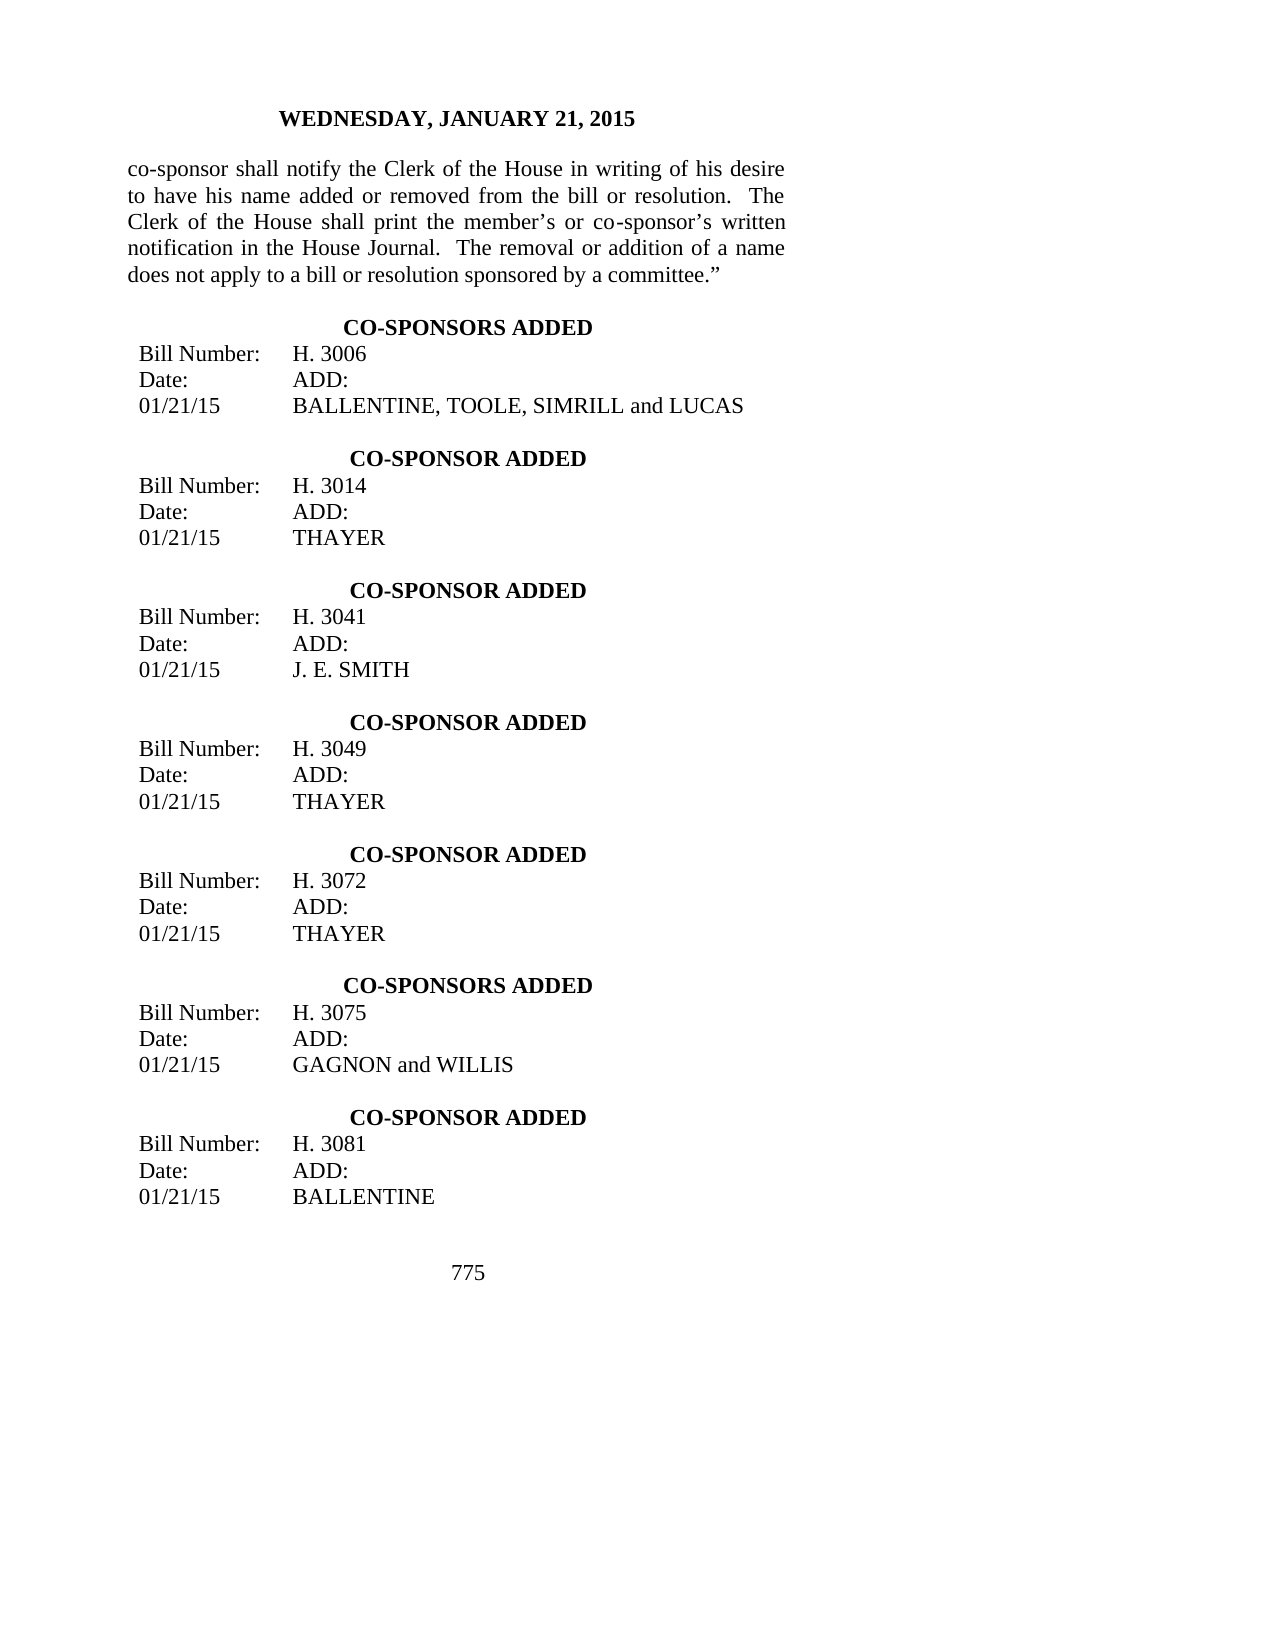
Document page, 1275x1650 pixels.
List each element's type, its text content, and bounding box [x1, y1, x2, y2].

table_cell 01/21/15 [128, 788, 281, 814]
table_header H. 3075 [281, 999, 534, 1025]
table_cell Date: [128, 762, 281, 788]
text CO-SPONSOR ADDED [127, 841, 786, 867]
table_header Bill Number: [128, 472, 281, 498]
table_cell 01/21/15 [128, 656, 281, 682]
table_cell Date: [128, 893, 281, 920]
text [127, 155, 786, 287]
table_cell BALLENTINE, TOOLE, SIMRILL and LUCAS [281, 393, 762, 419]
table_cell THAYER [281, 524, 406, 551]
table_cell Date: [128, 630, 281, 656]
text CO-SPONSOR ADDED [127, 1104, 786, 1131]
table_cell GAGNON and WILLIS [281, 1051, 534, 1078]
table_cell 01/21/15 [128, 524, 281, 551]
table_cell THAYER [281, 920, 406, 946]
table_header H. 3081 [281, 1131, 455, 1157]
table_cell 01/21/15 [128, 393, 281, 419]
table_header Bill Number: [128, 1131, 281, 1157]
table_cell Date: [128, 498, 281, 524]
table_cell ADD: [281, 762, 406, 788]
table_header H. 3014 [281, 472, 406, 498]
table_cell Date: [128, 1025, 281, 1051]
table_cell ADD: [281, 1025, 534, 1051]
table_header Bill Number: [128, 867, 281, 893]
table_cell J. E. SMITH [281, 656, 432, 682]
table_header Bill Number: [128, 735, 281, 762]
table_cell ADD: [281, 630, 432, 656]
table_cell Date: [128, 1157, 281, 1183]
table_cell BALLENTINE [281, 1183, 455, 1209]
table_header H. 3072 [281, 867, 406, 893]
text CO-SPONSORS ADDED [127, 313, 786, 340]
table_header H. 3041 [281, 604, 432, 630]
table_cell 01/21/15 [128, 1051, 281, 1078]
text CO-SPONSOR ADDED [127, 445, 786, 472]
table_cell Date: [128, 366, 281, 393]
table_cell 01/21/15 [128, 1183, 281, 1209]
table_cell THAYER [281, 788, 406, 814]
table_header H. 3049 [281, 735, 406, 762]
text CO-SPONSORS ADDED [127, 972, 786, 999]
table_header Bill Number: [128, 604, 281, 630]
table_cell ADD: [281, 498, 406, 524]
table_cell ADD: [281, 893, 406, 920]
table_cell ADD: [281, 366, 762, 393]
table_cell ADD: [281, 1157, 455, 1183]
table_header H. 3006 [281, 340, 762, 366]
table_header Bill Number: [128, 340, 281, 366]
text CO-SPONSOR ADDED [127, 709, 786, 735]
table_header Bill Number: [128, 999, 281, 1025]
text CO-SPONSOR ADDED [127, 577, 786, 603]
table_cell 01/21/15 [128, 920, 281, 946]
